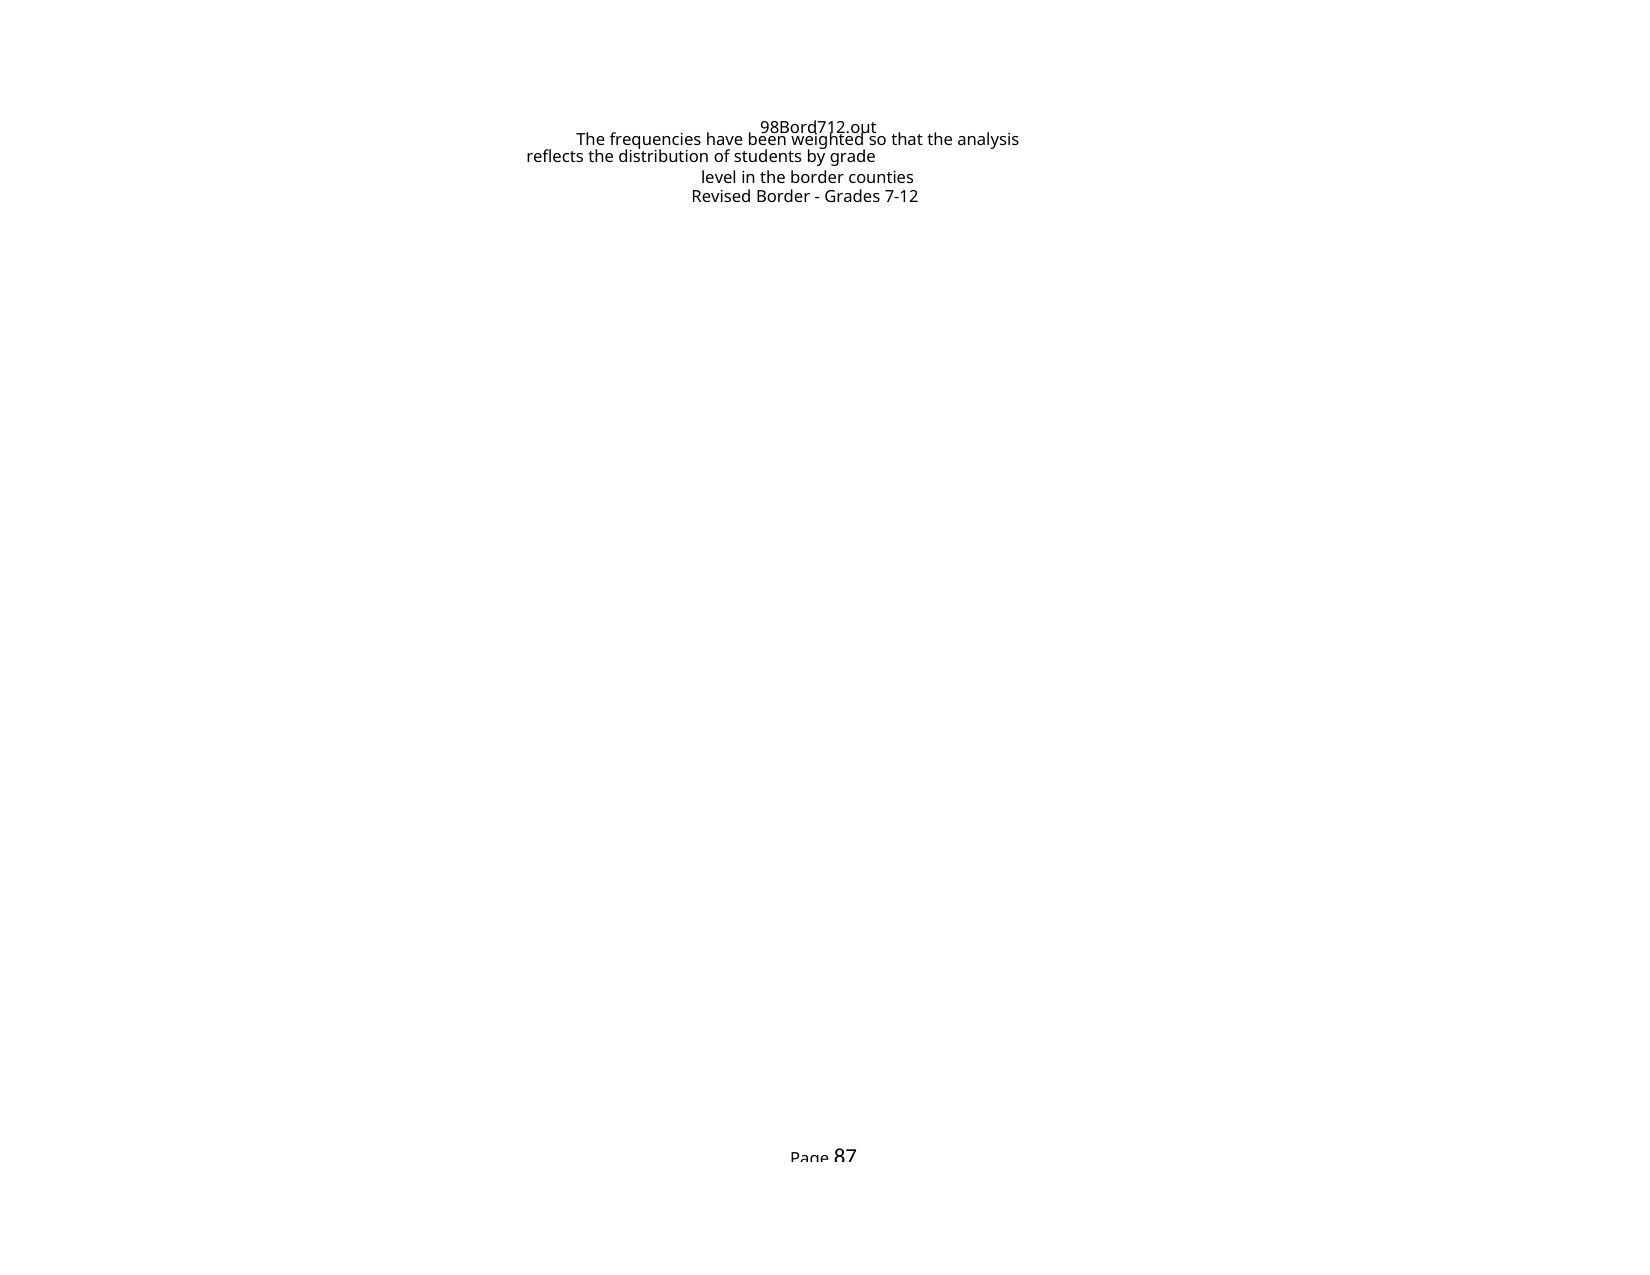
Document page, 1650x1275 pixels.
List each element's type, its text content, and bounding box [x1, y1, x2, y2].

text The frequencies have been weighted so that the analysis reflects the distribution of students by grade [526, 132, 1081, 166]
text Revised Border - Grades 7-12 [660, 189, 949, 205]
text level in the border counties [663, 166, 952, 189]
